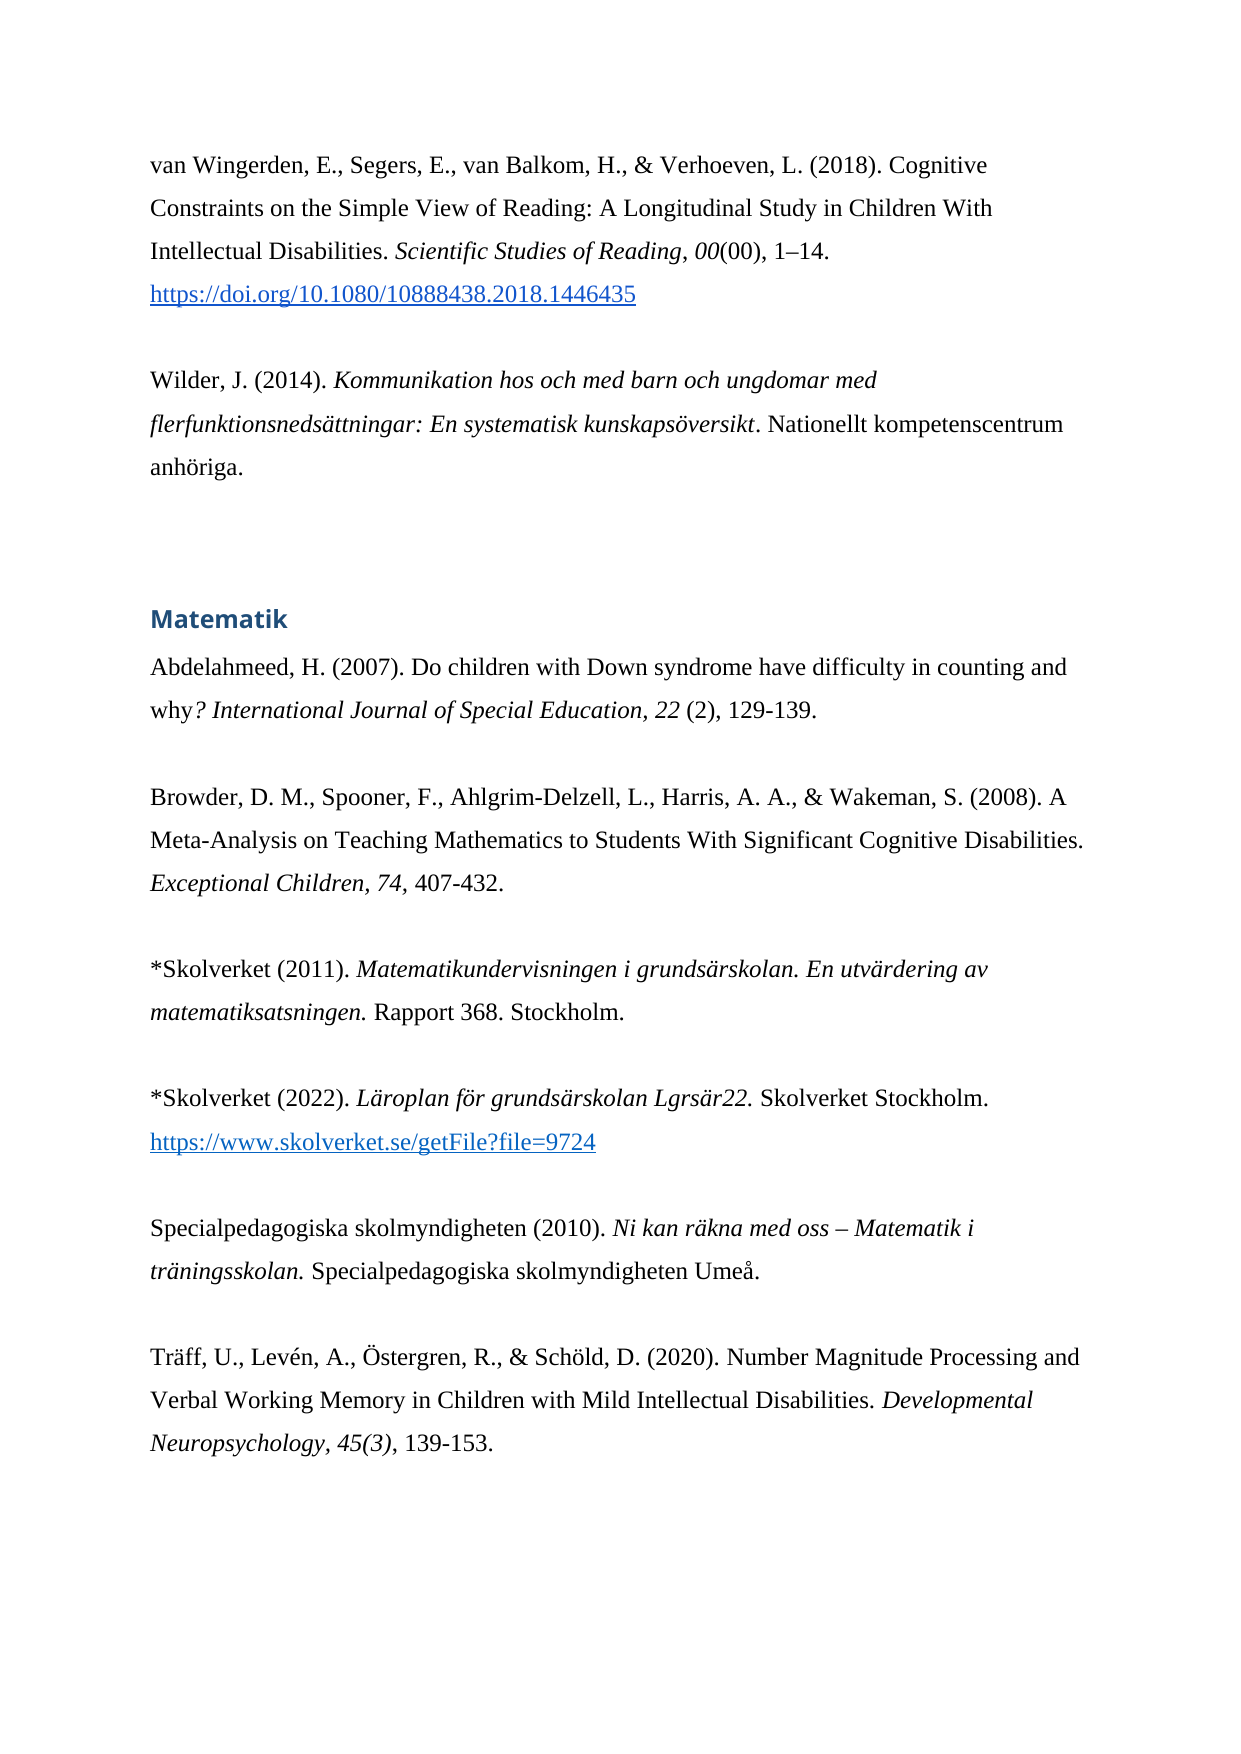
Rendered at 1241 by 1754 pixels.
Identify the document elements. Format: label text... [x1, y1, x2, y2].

text Specialpedagogiska skolmyndigheten (2010). Ni kan räkna med oss – Matematik i träningsskolan. Specialpedagogiska skolmyndigheten Umeå. [150, 1213, 1090, 1285]
text Wilder, J. (2014). Kommunikation hos och med barn och ungdomar med flerfunktionsnedsättningar: En systematisk kunskapsöversikt. Nationellt kompetenscentrum anhöriga. [150, 366, 1090, 481]
subtitle Matematik [150, 601, 1090, 635]
text *Skolverket (2011). Matematikundervisningen i grundsärskolan. En utvärdering av matematiksatsningen. Rapport 368. Stockholm. [150, 954, 1090, 1026]
text *Skolverket (2022). Läroplan för grundsärskolan Lgrsär22. Skolverket Stockholm. https://www.skolverket.se/getFile?file=9724 [150, 1083, 1090, 1155]
text Abdelahmeed, H. (2007). Do children with Down syndrome have difficulty in counting and why? International Journal of Special Education, 22 (2), 129-139. [150, 652, 1090, 724]
text Browder, D. M., Spooner, F., Ahlgrim-Delzell, L., Harris, A. A., & Wakeman, S. (2008). A Meta-Analysis on Teaching Mathematics to Students With Significant Cognitive Disabilities. Exceptional Children, 74, 407-432. [150, 782, 1090, 897]
text Träff, U., Levén, A., Östergren, R., & Schöld, D. (2020). Number Magnitude Processing and Verbal Working Memory in Children with Mild Intellectual Disabilities. Developmental Neuropsychology, 45(3), 139-153. [150, 1342, 1090, 1457]
text van Wingerden, E., Segers, E., van Balkom, H., & Verhoeven, L. (2018). Cognitive Constraints on the Simple View of Reading: A Longitudinal Study in Children With Intellectual Disabilities. Scientific Studies of Reading, 00(00), 1–14. https://doi.org/10.1080/10888438.2018.1446435 [150, 150, 1090, 308]
